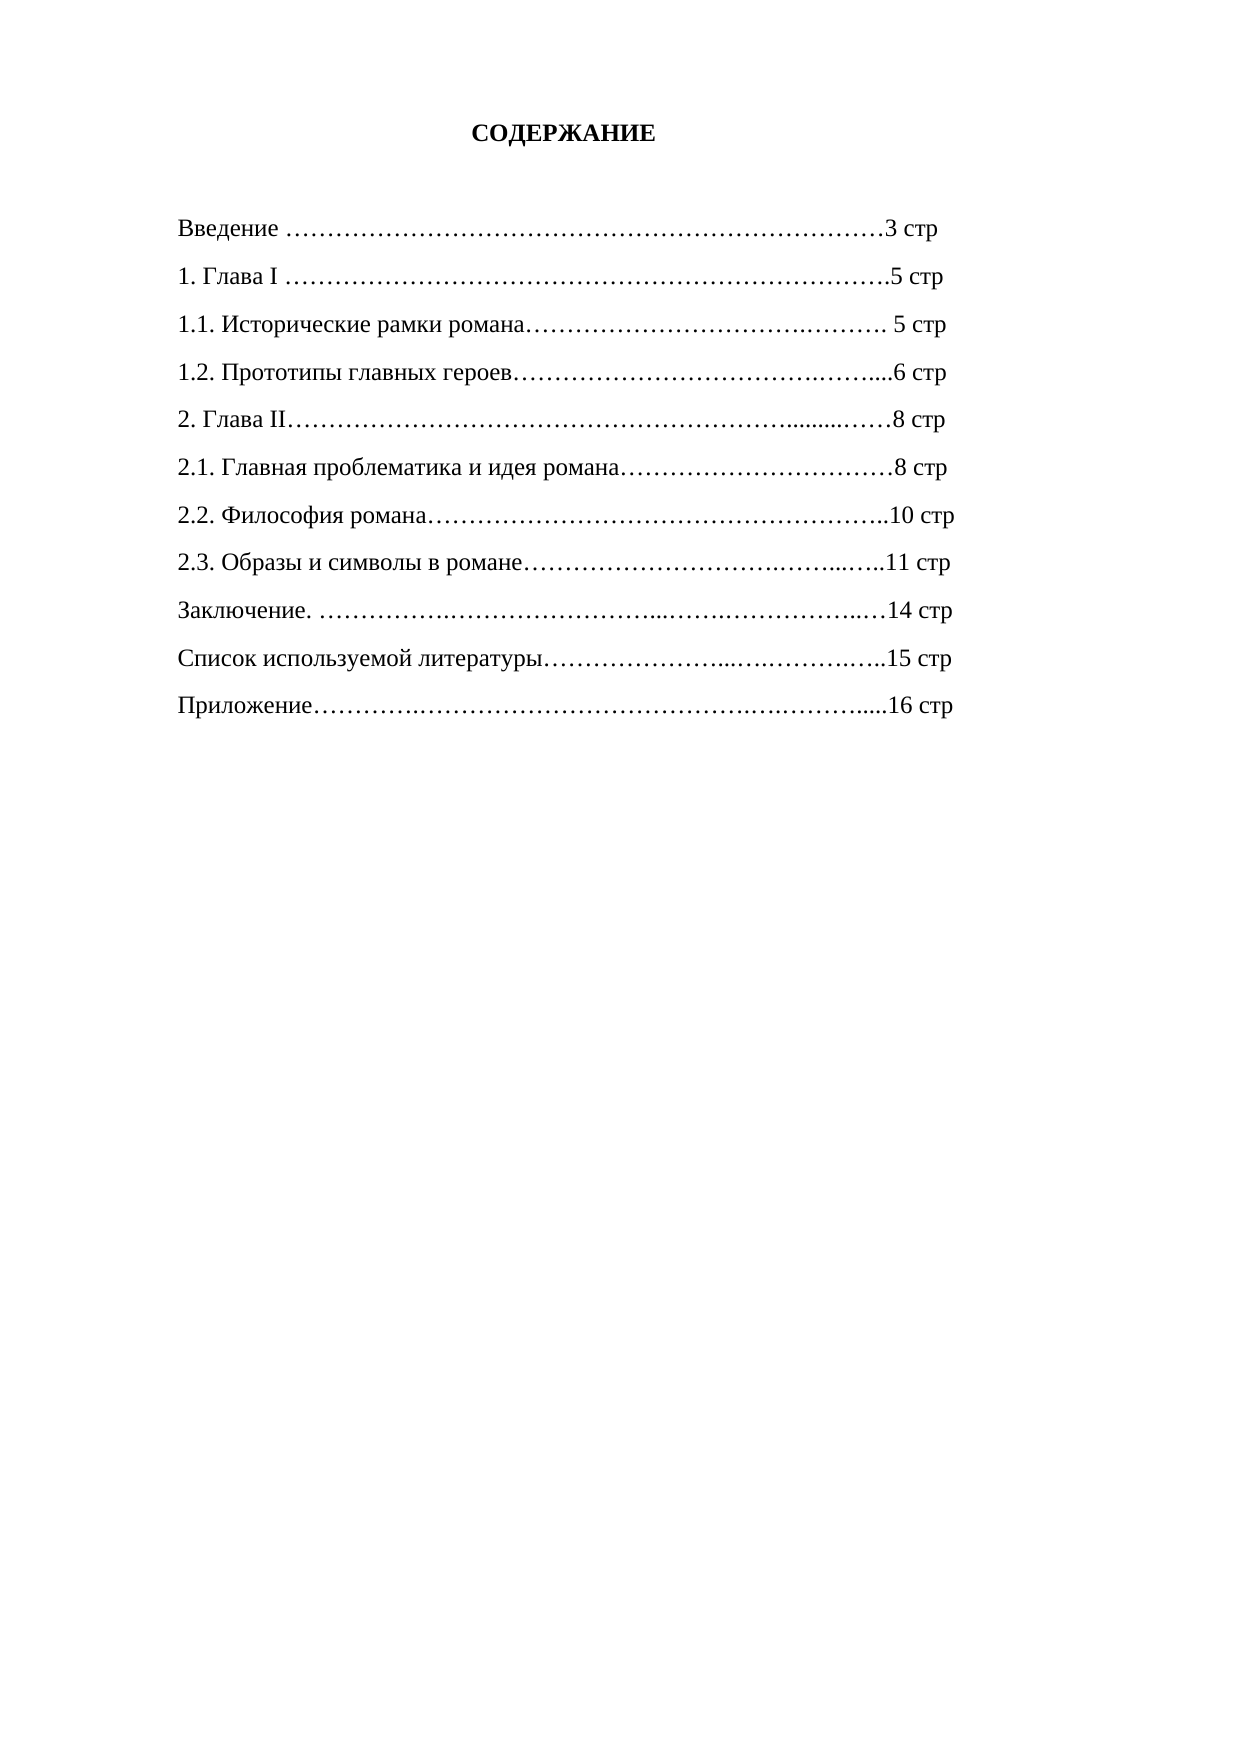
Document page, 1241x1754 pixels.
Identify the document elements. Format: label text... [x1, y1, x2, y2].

text СОДЕРЖАНИЕ [177, 118, 1152, 147]
text 2. Глава II…………………………………………………….........……8 стр [177, 404, 1152, 433]
text Список используемой литературы…………………...….……….…..15 стр [177, 643, 1152, 672]
text 2.1. Главная проблематика и идея романа……………………………8 стр [177, 452, 1152, 481]
text Заключение. …………….……………………...…….……………..…14 стр [177, 595, 1152, 624]
text 1. Глава I ……………………………………………………………….5 стр [177, 261, 1152, 290]
text 2.2. Философия романа………………………………………………..10 стр [177, 500, 1152, 528]
text Введение ………………………………………………………………3 стр [177, 213, 1152, 242]
text 1.2. Прототипы главных героев……………………………….……....6 стр [177, 357, 1152, 385]
text 2.3. Образы и символы в романе………………………….……...…..11 стр [177, 547, 1152, 576]
text Приложение………….………………………………….….……….....16 стр [177, 691, 1152, 719]
text 1.1. Исторические рамки романа…………………………….………. 5 стр [177, 309, 1152, 338]
